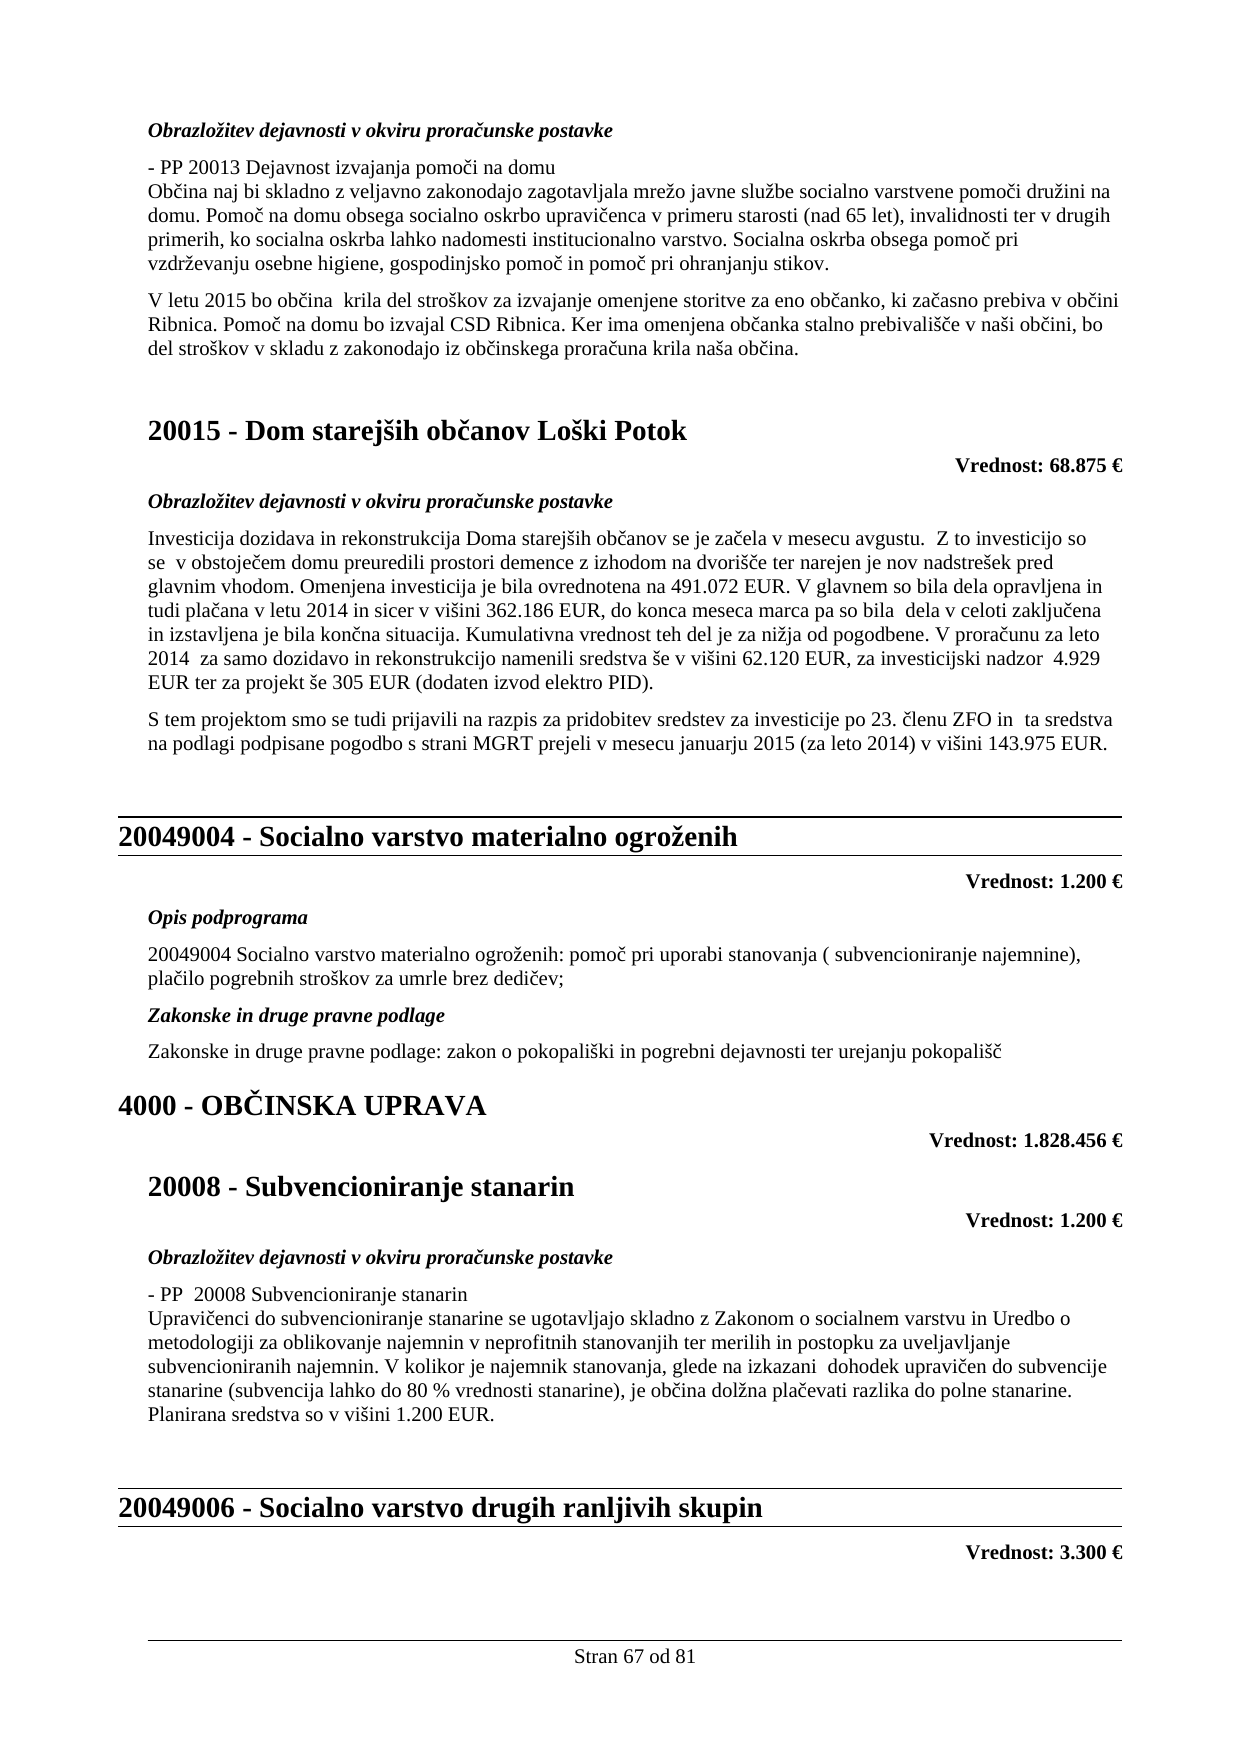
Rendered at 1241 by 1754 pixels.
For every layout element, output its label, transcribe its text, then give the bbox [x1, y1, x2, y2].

text Vrednost: 1.200 € [148, 1010, 1122, 1034]
text Vrednost: 68.875 € [148, 594, 1122, 618]
text Investicija dozidava in rekonstrukcija Doma starejših občanov se je začela v mesecu avgustu. Z to investicijo so se v obstoječem domu preuredili prostori demence z izhodom na dvorišče ter narejen je nov nadstrešek pred glavnim vhodom. Omenjena investicija je bila ovrednotena na 491.072 EUR. V glavnem so bila dela opravljena in tudi plačana v letu 2014 in sicer v višini 362.186 EUR, do konca meseca marca pa so bila dela v celoti zaključena in izstavljena je bila končna situacija. Kumulativna vrednost teh del je za nižja od pogodbene. V proračunu za leto 2014 za samo dozidavo in rekonstrukcijo namenili sredstva še v višini 62.120 EUR, za investicijski nadzor 4.929 EUR ter za projekt še 305 EUR (dodaten izvod elektro PID). [148, 667, 1122, 835]
text Vrednost: 1.828.456 € [148, 1269, 1122, 1293]
text V letu 2015 bo občina krila del stroškov za izvajanje omenjene storitve za eno občanko, ki začasno prebiva v občini Ribnica. Pomoč na domu bo izvajal CSD Ribnica. Ker ima omenjena občanka stalno prebivališče v naši občini, bo del stroškov v skladu z zakonodajo iz občinskega proračuna krila naša občina. [148, 429, 1122, 501]
text S tem projektom smo se tudi prijavili na razpis za pridobitev sredstev za investicije po 23. členu ZFO in ta sredstva na podlagi podpisane pogodbo s strani MGRT prejeli v mesecu januarju 2015 (za leto 2014) v višini 143.975 EUR. [148, 848, 1122, 896]
text Vrednost: 1.000 € [148, 223, 1122, 247]
text Vrednost: 1.200 € [148, 1349, 1122, 1374]
text - PP 20008 Subvencioniranje stanarin Upravičenci do subvencioniranje stanarine se ugotavljajo skladno z Zakonom o socialnem varstvu in Uredbo o metodologiji za oblikovanje najemnin v neprofitnih stanovanjih ter merilih in postopku za uveljavljanje subvencioniranih najemnin. V kolikor je najemnik stanovanja, glede na izkazani dohodek upravičen do subvencije stanarine (subvencija lahko do 80 % vrednosti stanarine), je občina dolžna plačevati razlika do polne stanarine. Planirana sredstva so v višini 1.200 EUR. [148, 1423, 1122, 1567]
subtitle 20008 - Subvencioniranje stanarin [148, 1310, 1122, 1343]
subtitle Opis podprograma [148, 1046, 1122, 1071]
text 20049004 Socialno varstvo materialno ogroženih: pomoč pri uporabi stanovanja ( subvencioniranje najemnine), plačilo pogrebnih stroškov za umrle brez dedičev; [148, 1083, 1122, 1131]
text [148, 118, 1122, 166]
text - PP 20013 Dejavnost izvajanja pomoči na domu Občina naj bi skladno z veljavno zakonodajo zagotavljala mrežo javne službe socialno varstvene pomoči družini na domu. Pomoč na domu obsega socialno oskrbo upravičenca v primeru starosti (nad 65 let), invalidnosti ter v drugih primerih, ko socialna oskrba lahko nadomesti institucionalno varstvo. Socialna oskrba obsega pomoč pri vzdrževanju osebne higiene, gospodinjsko pomoč in pomoč pri ohranjanju stikov. [148, 296, 1122, 416]
subtitle 20049004 - Socialno varstvo materialno ogroženih [118, 959, 1122, 996]
subtitle Obrazložitev dejavnosti v okviru proračunske postavke [148, 630, 1122, 654]
subtitle 20015 - Dom starejših občanov Loški Potok [148, 554, 1122, 588]
subtitle Obrazložitev dejavnosti v okviru proračunske postavke [148, 259, 1122, 283]
subtitle 4000 - OBČINSKA UPRAVA [118, 1229, 1122, 1263]
subtitle 20013 - Dejavnost izvajanja pomoči na domu [148, 183, 1122, 216]
subtitle Obrazložitev dejavnosti v okviru proračunske postavke [148, 1386, 1122, 1410]
text Zakonske in druge pravne podlage: zakon o pokopališki in pogrebni dejavnosti ter urejanju pokopališč [148, 1180, 1122, 1204]
subtitle Zakonske in druge pravne podlage [148, 1144, 1122, 1168]
